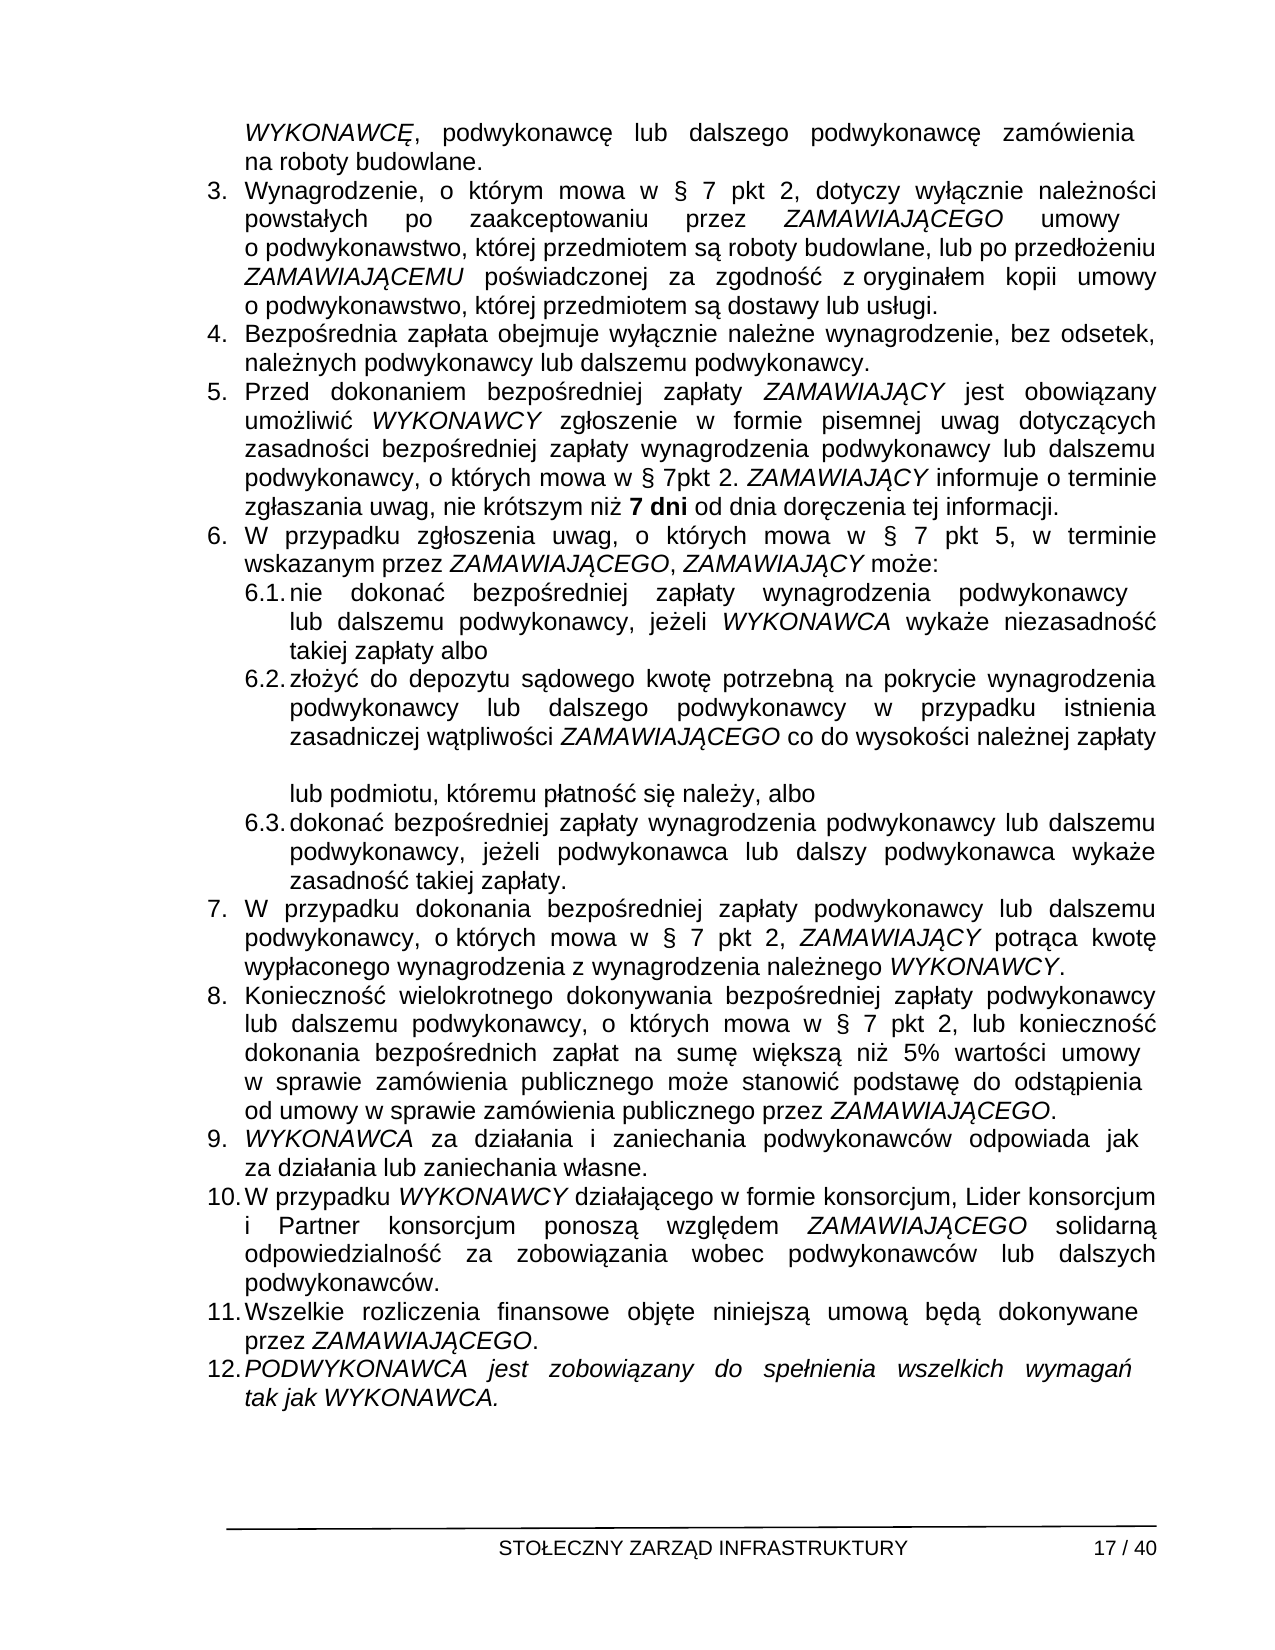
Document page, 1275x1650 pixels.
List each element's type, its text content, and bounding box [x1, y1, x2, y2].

list złożyć do depozytu sądowego kwotę potrzebną na pokrycie wynagrodzenia podwykonawcy lub dalszego podwykonawcy w przypadku istnienia zasadniczej wątpliwości ZAMAWIAJĄCEGO co do wysokości należnej zapłaty lub podmiotu, któremu płatność się należy, albo [244, 664, 1157, 808]
list WYKONAWCA za działania i zaniechania podwykonawców odpowiada jak za działania lub zaniechania własne. [207, 1124, 1157, 1182]
list Wszelkie rozliczenia finansowe objęte niniejszą umową będą dokonywane przez ZAMAWIAJĄCEGO. [207, 1297, 1157, 1354]
list nie dokonać bezpośredniej zapłaty wynagrodzenia podwykonawcy lub dalszemu podwykonawcy, jeżeli WYKONAWCA wykaże niezasadność takiej zapłaty albo [244, 578, 1157, 664]
list PODWYKONAWCA jest zobowiązany do spełnienia wszelkich wymagań tak jak WYKONAWCA. [207, 1354, 1157, 1412]
list W przypadku zgłoszenia uwag, o których mowa w § 7 pkt 5, w terminie wskazanym przez ZAMAWIAJĄCEGO, ZAMAWIAJĄCY może: [207, 521, 1157, 578]
list W przypadku dokonania bezpośredniej zapłaty podwykonawcy lub dalszemu podwykonawcy, o których mowa w § 7 pkt 2, ZAMAWIAJĄCY potrąca kwotę wypłaconego wynagrodzenia z wynagrodzenia należnego WYKONAWCY. [207, 894, 1157, 981]
list W przypadku WYKONAWCY działającego w formie konsorcjum, Lider konsorcjum i Partner konsorcjum ponoszą względem ZAMAWIAJĄCEGO solidarną odpowiedzialność za zobowiązania wobec podwykonawców lub dalszych podwykonawców. [207, 1182, 1157, 1297]
list Bezpośrednia zapłata obejmuje wyłącznie należne wynagrodzenie, bez odsetek, należnych podwykonawcy lub dalszemu podwykonawcy. [207, 319, 1157, 377]
list Wynagrodzenie, o którym mowa w § 7 pkt 2, dotyczy wyłącznie należności powstałych po zaakceptowaniu przez ZAMAWIAJĄCEGO umowy o podwykonawstwo, której przedmiotem są roboty budowlane, lub po przedłożeniu ZAMAWIAJĄCEMU poświadczonej za zgodność z oryginałem kopii umowy o podwykonawstwo, której przedmiotem są dostawy lub usługi. [207, 176, 1157, 319]
list dokonać bezpośredniej zapłaty wynagrodzenia podwykonawcy lub dalszemu podwykonawcy, jeżeli podwykonawca lub dalszy podwykonawca wykaże zasadność takiej zapłaty. [244, 808, 1157, 894]
list Przed dokonaniem bezpośredniej zapłaty ZAMAWIAJĄCY jest obowiązany umożliwić WYKONAWCY zgłoszenie w formie pisemnej uwag dotyczących zasadności bezpośredniej zapłaty wynagrodzenia podwykonawcy lub dalszemu podwykonawcy, o których mowa w § 7pkt 2. ZAMAWIAJĄCY informuje o terminie zgłaszania uwag, nie krótszym niż 7 dni od dnia doręczenia tej informacji. [207, 377, 1157, 521]
list Konieczność wielokrotnego dokonywania bezpośredniej zapłaty podwykonawcy lub dalszemu podwykonawcy, o których mowa w § 7 pkt 2, lub konieczność dokonania bezpośrednich zapłat na sumę większą niż 5% wartości umowy w sprawie zamówienia publicznego może stanowić podstawę do odstąpienia od umowy w sprawie zamówienia publicznego przez ZAMAWIAJĄCEGO. [207, 981, 1157, 1124]
